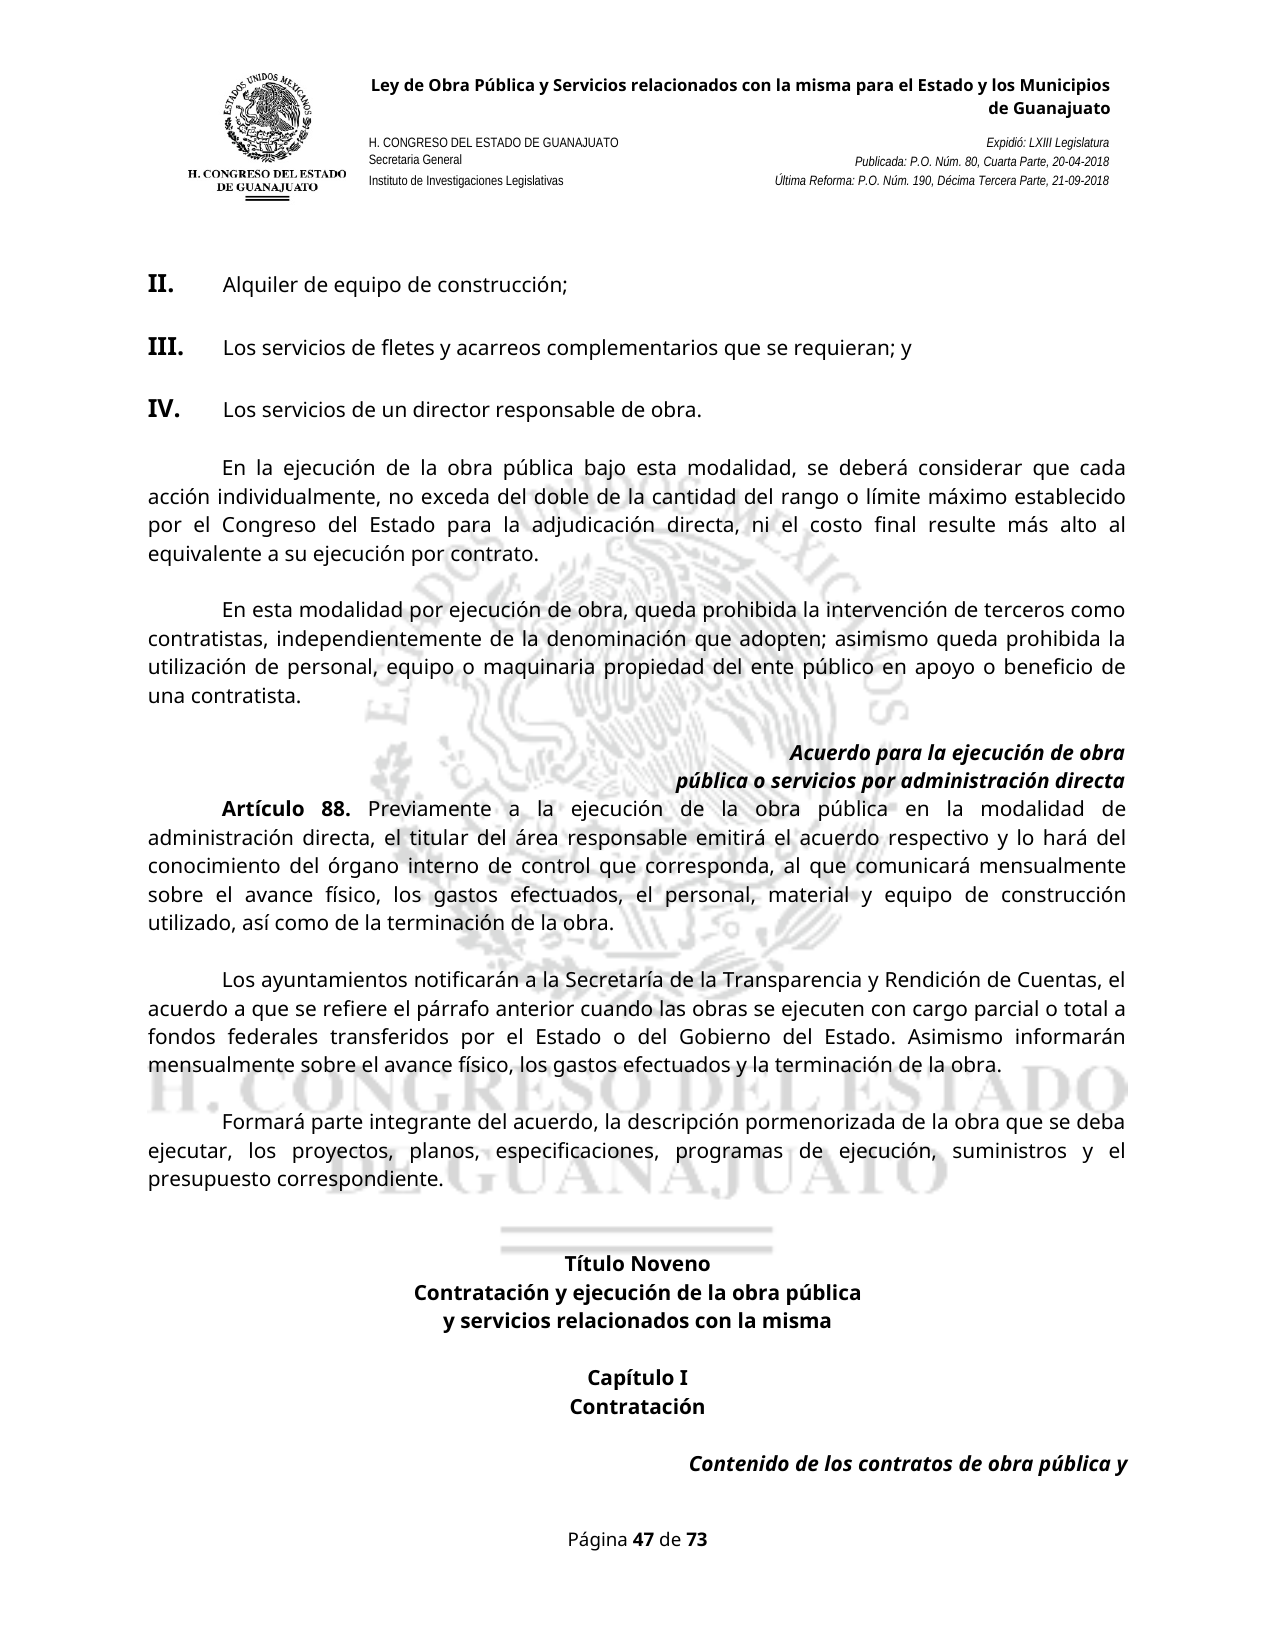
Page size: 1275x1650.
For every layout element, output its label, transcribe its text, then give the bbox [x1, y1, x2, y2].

text Contratación y ejecución de la obra pública [148, 1278, 1127, 1306]
text Título Noveno [148, 1249, 1127, 1278]
text y servicios relacionados con la misma [148, 1306, 1127, 1335]
text Acuerdo para la ejecución de obra [148, 738, 1127, 766]
text En la ejecución de la obra pública bajo esta modalidad, se deberá considerar que cada acción individualmente, no exceda del doble de la cantidad del rango o límite máximo establecido por el Congreso del Estado para la adjudicación directa, ni el costo final resulte más alto al equivalente a su ejecución por contrato. [148, 453, 1127, 567]
list Los servicios de fletes y acarreos complementarios que se requieran; y [148, 328, 1127, 362]
text Formará parte integrante del acuerdo, la descripción pormenorizada de la obra que se deba ejecutar, los proyectos, planos, especificaciones, programas de ejecución, suministros y el presupuesto correspondiente. [148, 1107, 1127, 1193]
text En esta modalidad por ejecución de obra, queda prohibida la intervención de terceros como contratistas, independientemente de la denominación que adopten; asimismo queda prohibida la utilización de personal, equipo o maquinaria propiedad del ente público en apoyo o beneficio de una contratista. [148, 596, 1127, 709]
text pública o servicios por administración directa [148, 766, 1127, 794]
picture [188, 73, 346, 207]
text Contenido de los contratos de obra pública y [148, 1449, 1127, 1477]
list Los servicios de un director responsable de obra. [148, 391, 1127, 425]
text Artículo 88. Previamente a la ejecución de la obra pública en la modalidad de administración directa, el titular del área responsable emitirá el acuerdo respectivo y lo hará del conocimiento del órgano interno de control que corresponda, al que comunicará mensualmente sobre el avance físico, los gastos efectuados, el personal, material y equipo de construcción utilizado, así como de la terminación de la obra. [148, 794, 1127, 937]
text Capítulo I [148, 1363, 1127, 1392]
text Contratación [148, 1392, 1127, 1420]
text Los ayuntamientos notificarán a la Secretaría de la Transparencia y Rendición de Cuentas, el acuerdo a que se refiere el párrafo anterior cuando las obras se ejecuten con cargo parcial o total a fondos federales transferidos por el Estado o del Gobierno del Estado. Asimismo informarán mensualmente sobre el avance físico, los gastos efectuados y la terminación de la obra. [148, 965, 1127, 1079]
list Alquiler de equipo de construcción; [148, 266, 1127, 300]
